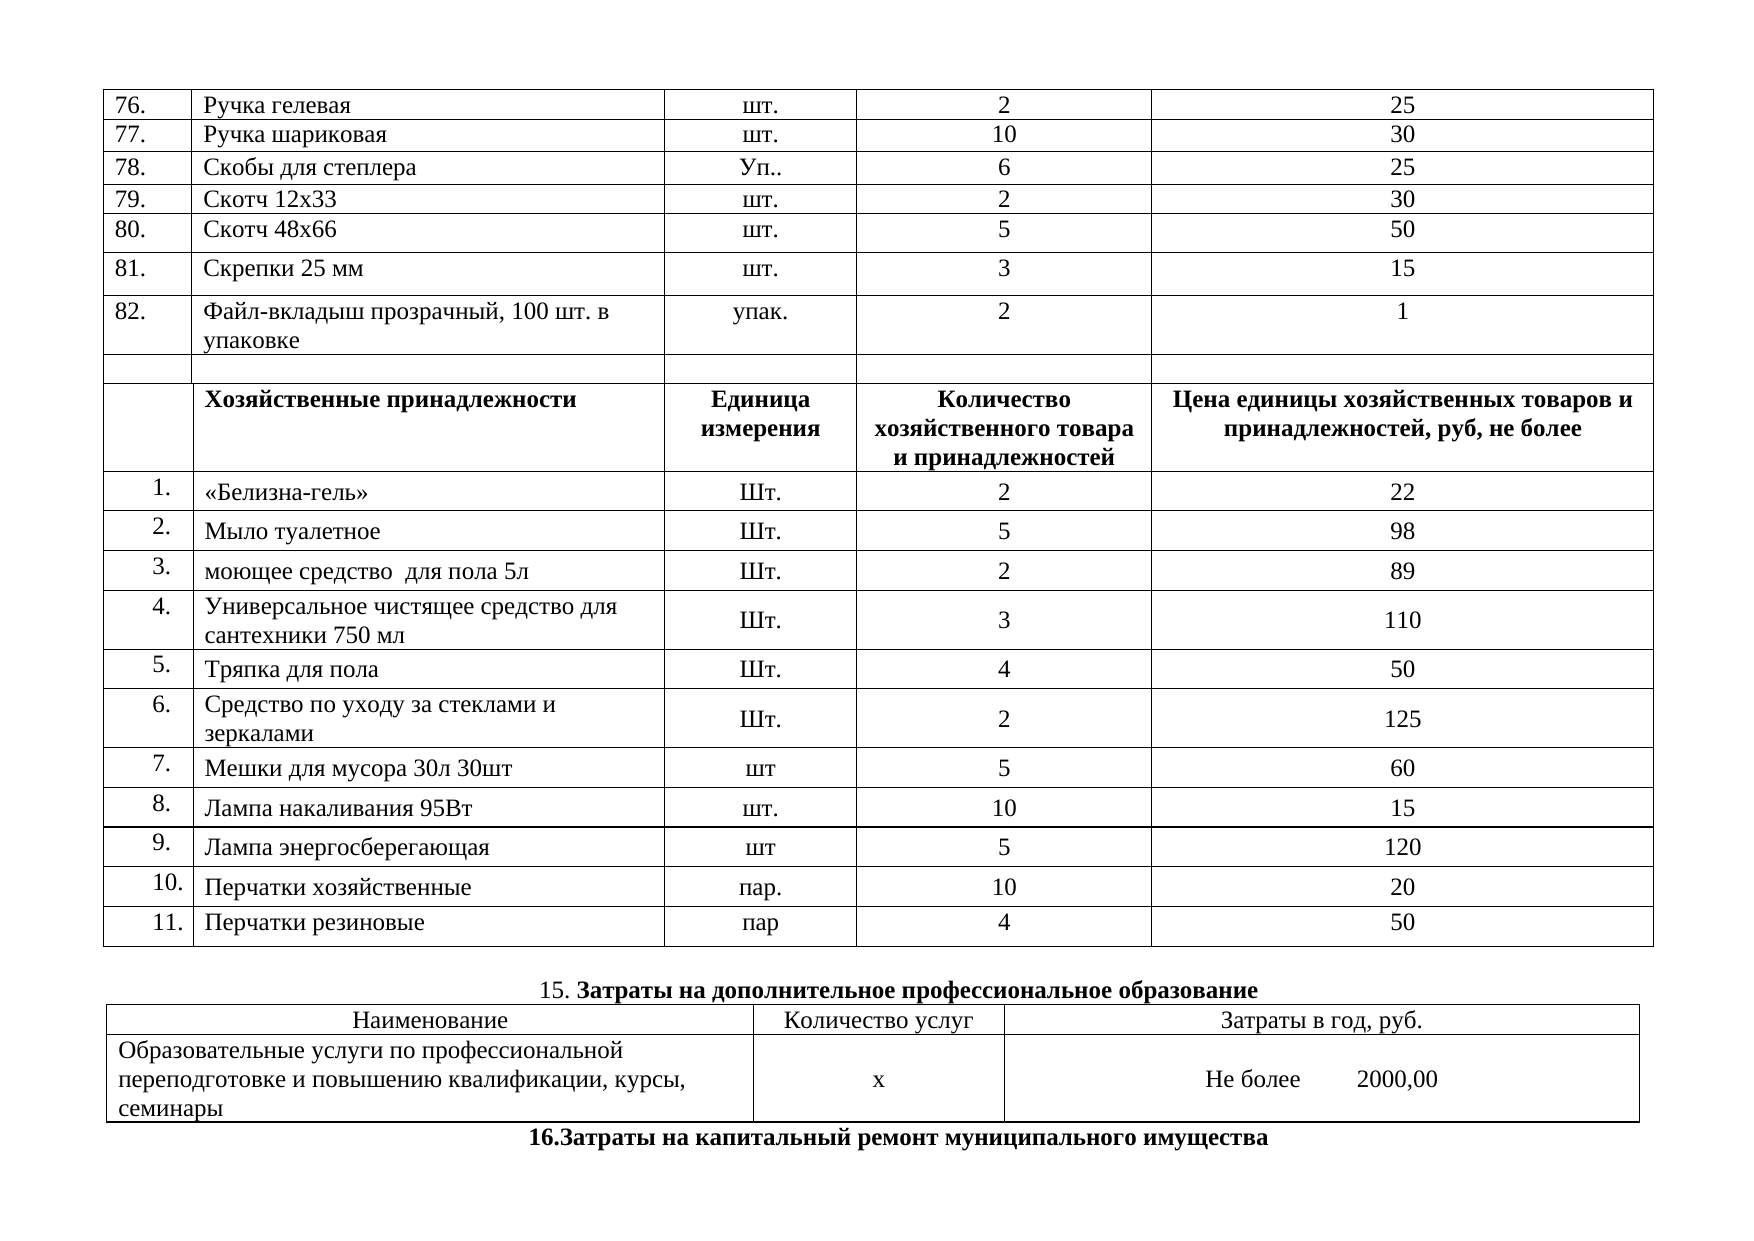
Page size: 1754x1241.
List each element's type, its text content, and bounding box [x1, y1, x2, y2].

table_cell 2 [857, 472, 1151, 510]
table_cell моющее средство для пола 5л [194, 551, 664, 590]
table_cell шт. [665, 253, 856, 295]
table_cell 4 [857, 907, 1151, 946]
table_cell [104, 120, 191, 151]
table_cell Универсальное чистящее средство для сантехники 750 мл [194, 591, 664, 648]
table_cell 50 [1152, 907, 1653, 946]
table_cell шт. [665, 214, 856, 252]
table_cell 2 [857, 296, 1151, 353]
table_cell 15 [1152, 253, 1653, 295]
table_cell [104, 152, 191, 183]
table_cell Мешки для мусора 30л 30шт [194, 748, 664, 787]
table_cell [104, 384, 193, 471]
table_cell 6 [857, 152, 1151, 183]
table_cell Не более 2000,00 [1005, 1035, 1639, 1121]
table_cell 125 [1152, 689, 1653, 747]
table_cell 1 [1152, 296, 1653, 353]
table_cell [104, 296, 191, 353]
table_cell [104, 90, 191, 118]
table_cell [104, 650, 193, 688]
table_cell Скотч 12х33 [192, 185, 664, 213]
table_cell Шт. [665, 551, 856, 590]
table_header Количество услуг [754, 1005, 1004, 1034]
table_cell 110 [1152, 591, 1653, 648]
table_cell шт. [665, 788, 856, 826]
table_cell [104, 907, 193, 946]
table_cell 10 [857, 867, 1151, 906]
table_cell х [754, 1035, 1004, 1121]
table_cell 15 [1152, 788, 1653, 826]
table_cell Лампа накаливания 95Вт [194, 788, 664, 826]
table_cell 2 [857, 689, 1151, 747]
table_cell Количество хозяйственного товара и принадлежностей [857, 384, 1151, 471]
table_cell Ручка шариковая [192, 120, 664, 151]
table_cell 50 [1152, 650, 1653, 688]
table_cell [104, 788, 193, 826]
table_cell Мыло туалетное [194, 511, 664, 550]
table_cell [104, 511, 193, 550]
table_cell Уп.. [665, 152, 856, 183]
table_cell пар. [665, 867, 856, 906]
table_cell Скрепки 25 мм [192, 253, 664, 295]
table_cell [104, 214, 191, 252]
table_cell 89 [1152, 551, 1653, 590]
table_cell 50 [1152, 214, 1653, 252]
table_cell [192, 355, 664, 383]
table_cell 10 [857, 120, 1151, 151]
table_cell [104, 551, 193, 590]
table_cell 25 [1152, 152, 1653, 183]
table_cell [104, 867, 193, 906]
table_cell шт. [665, 185, 856, 213]
table_cell 30 [1152, 185, 1653, 213]
table_cell Тряпка для пола [194, 650, 664, 688]
table_cell Скотч 48х66 [192, 214, 664, 252]
text 15. Затраты на дополнительное профессиональное образование [118, 976, 1679, 1004]
table_cell 2 [857, 185, 1151, 213]
table_cell 2 [857, 551, 1151, 590]
table_cell Файл-вкладыш прозрачный, 100 шт. в упаковке [192, 296, 664, 353]
table_cell упак. [665, 296, 856, 353]
table_cell 2 [857, 90, 1151, 118]
table_cell 20 [1152, 867, 1653, 906]
table_cell Средство по уходу за стеклами и зеркалами [194, 689, 664, 747]
table_cell Шт. [665, 650, 856, 688]
table_cell шт [665, 748, 856, 787]
table_cell 5 [857, 828, 1151, 866]
table_cell 5 [857, 214, 1151, 252]
table_cell Шт. [665, 472, 856, 510]
table_cell Образовательные услуги по профессиональной переподготовке и повышению квалификации, курсы, семинары [107, 1035, 753, 1121]
table_cell Ручка гелевая [192, 90, 664, 118]
table_cell шт. [665, 120, 856, 151]
text 16.Затраты на капитальный ремонт муниципального имущества [118, 1122, 1679, 1151]
table_cell [104, 689, 193, 747]
table_cell Шт. [665, 591, 856, 648]
table_cell пар [665, 907, 856, 946]
table_cell Шт. [665, 689, 856, 747]
table_cell Шт. [665, 511, 856, 550]
table_cell [104, 591, 193, 648]
table_cell [665, 355, 856, 383]
table_cell [104, 748, 193, 787]
table_cell шт [665, 828, 856, 866]
table_cell Цена единицы хозяйственных товаров и принадлежностей, руб, не более [1152, 384, 1653, 471]
table_cell Перчатки резиновые [194, 907, 664, 946]
table_cell 25 [1152, 90, 1653, 118]
table_cell 10 [857, 788, 1151, 826]
table_cell 5 [857, 511, 1151, 550]
table_cell [104, 828, 193, 866]
table_cell [1152, 355, 1653, 383]
table_cell Лампа энергосберегающая [194, 828, 664, 866]
table_cell [104, 472, 193, 510]
table_cell шт. [665, 90, 856, 118]
table_cell Скобы для степлера [192, 152, 664, 183]
table_cell 4 [857, 650, 1151, 688]
table_cell 98 [1152, 511, 1653, 550]
table_cell 60 [1152, 748, 1653, 787]
table_cell 30 [1152, 120, 1653, 151]
table_cell [104, 185, 191, 213]
table_cell 120 [1152, 828, 1653, 866]
table_cell Хозяйственные принадлежности [194, 384, 664, 471]
table_cell [104, 355, 191, 383]
table_cell 3 [857, 591, 1151, 648]
table_cell «Белизна-гель» [194, 472, 664, 510]
table_header Наименование [107, 1005, 753, 1034]
table_header Затраты в год, руб. [1005, 1005, 1639, 1034]
table_cell [104, 253, 191, 295]
table_cell [857, 355, 1151, 383]
table_cell 22 [1152, 472, 1653, 510]
table_cell 3 [857, 253, 1151, 295]
table_cell Единица измерения [665, 384, 856, 471]
table_cell Перчатки хозяйственные [194, 867, 664, 906]
table_cell 5 [857, 748, 1151, 787]
